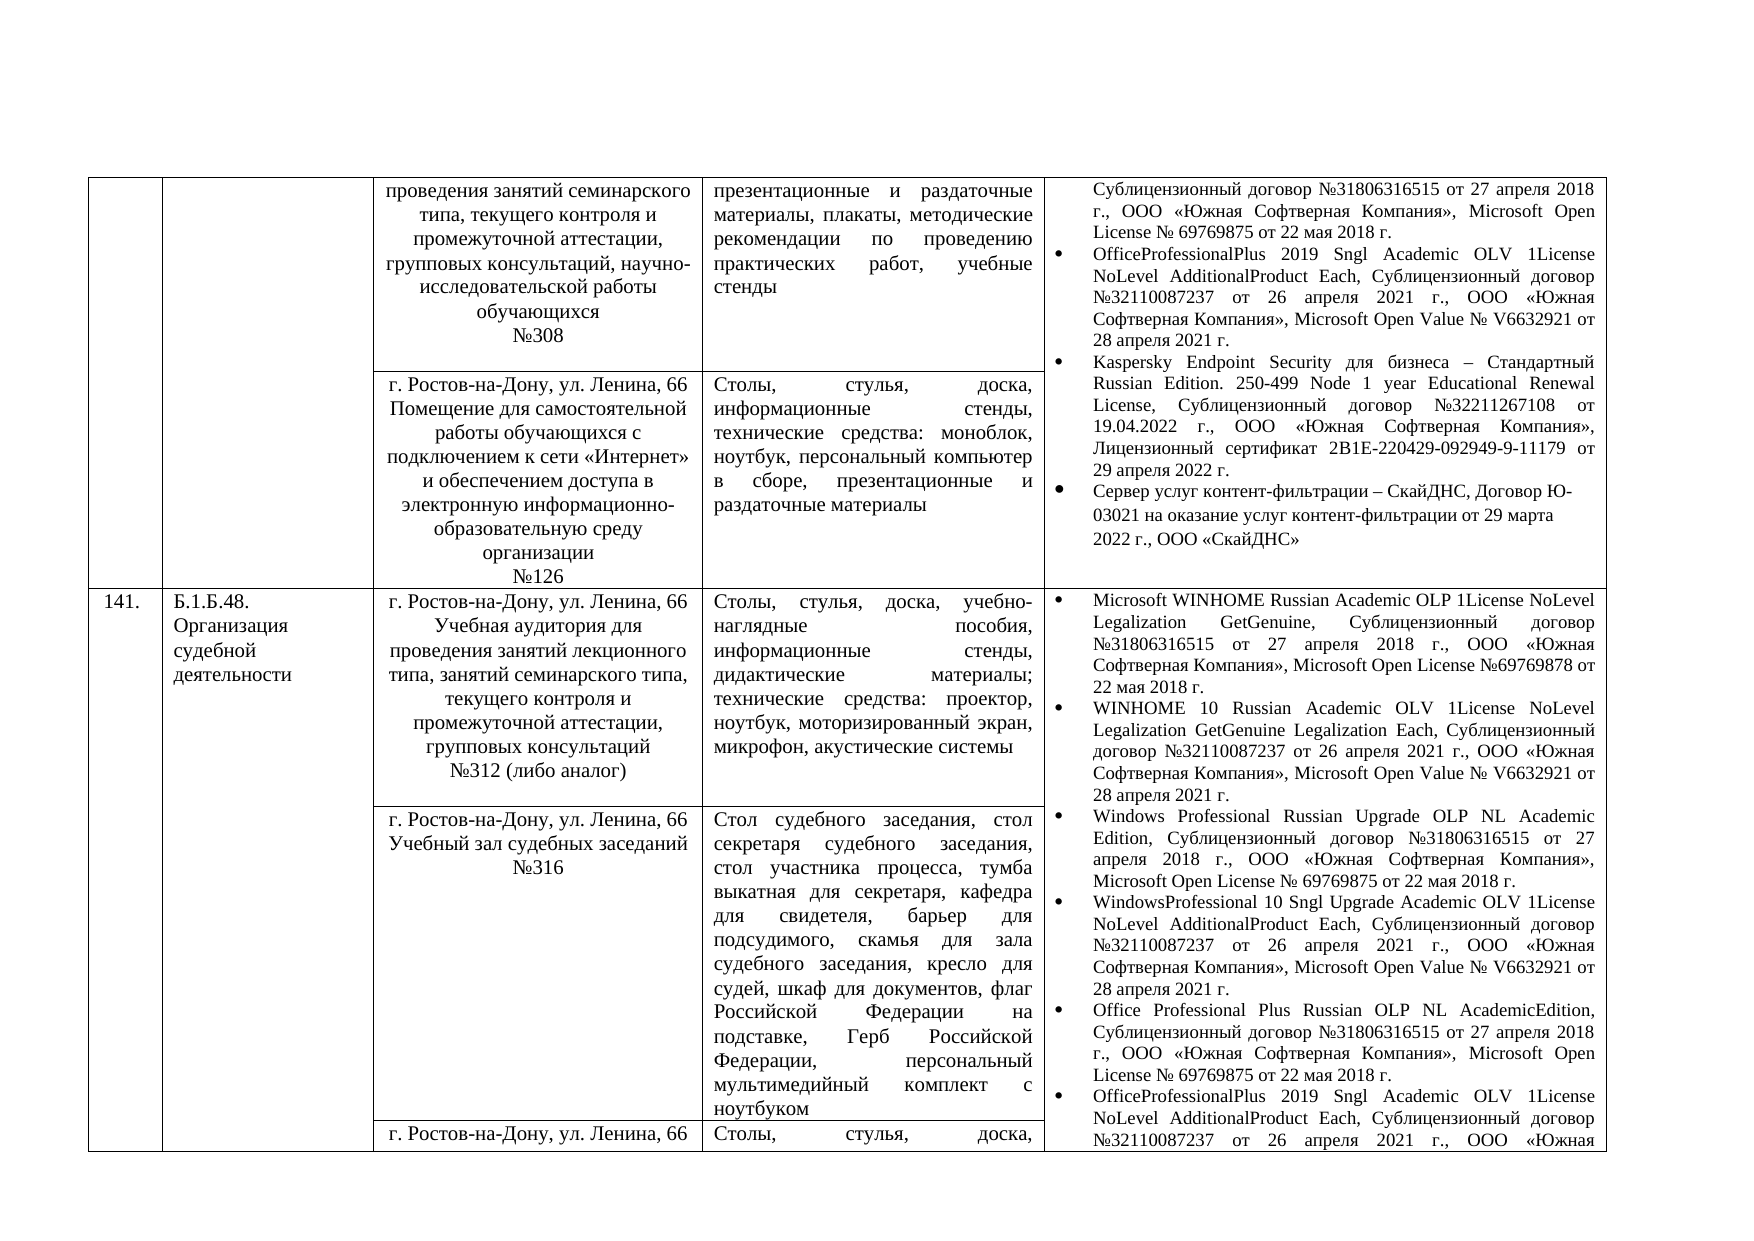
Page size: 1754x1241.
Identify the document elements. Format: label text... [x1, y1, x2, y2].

table_cell Столы, стулья, доска, учебно-наглядные пособия, информационные стенды, дидактические материалы; технические средства: проектор, ноутбук, моторизированный экран, микрофон, акустические системы [703, 589, 1044, 806]
table_cell г. Ростов-на-Дону, ул. Ленина, 66 Учебный зал судебных заседаний №316 [374, 807, 702, 1120]
table_cell Стол судебного заседания, стол секретаря судебного заседания, стол участника процесса, тумба выкатная для секретаря, кафедра для свидетеля, барьер для подсудимого, скамья для зала судебного заседания, кресло для судей, шкаф для документов, флаг Российской Федерации на подставке, Герб Российской Федерации, персональный мультимедийный комплект с ноутбуком [703, 807, 1044, 1120]
table_cell Microsoft WINHOME Russian Academic OLP 1License NoLevel Legalization GetGenuine, Сублицензионный договор №31806316515 от 27 апреля 2018 г., ООО «Южная Софтверная Компания», Microsoft Open License №69769878 от 22 мая 2018 г. WINHOME 10 Russian Academic OLV 1License NoLevel Legalization GetGenuine Legalization Each, Сублицензионный договор №32110087237 от 26 апреля 2021 г., ООО «Южная Софтверная Компания», Microsoft Open Value № V6632921 от 28 апреля 2021 г. Windows Professional Russian Upgrade OLP NL Academic Edition, Сублицензионный договор №31806316515 от 27 апреля 2018 г., ООО «Южная Софтверная Компания», Microsoft Open License № 69769875 от 22 мая 2018 г. WindowsProfessional 10 Sngl Upgrade Academic OLV 1License NoLevel AdditionalProduct Each, Сублицензионный договор №32110087237 от 26 апреля 2021 г., ООО «Южная Софтверная Компания», Microsoft Open Value № V6632921 от 28 апреля 2021 г. Office Professional Plus Russian OLP NL AcademicEdition, Сублицензионный договор №31806316515 от 27 апреля 2018 г., ООО «Южная Софтверная Компания», Microsoft Open License № 69769875 от 22 мая 2018 г. OfficeProfessionalPlus 2019 Sngl Academic OLV 1License NoLevel AdditionalProduct Each, Сублицензионный договор №32110087237 от 26 апреля 2021 г., ООО «Южная Софтверная Компания», Microsoft Open Value № V6632921 от 28 апреля 2021 г. Kaspersky Endpoint Security для бизнеса – Стандартный Russian Edition. 250-499 Node 1 year Educational Renewal License, Сублицензионный договор №32211267108 от 19.04.2022 г., ООО «Южная Софтверная Компания», Лицензионный сертификат 2B1E-220429-092949-9-11179 от 29 апреля 2022 г. Сервер услуг контент-фильтрации – СкайДНС, Договор Ю-03021 на оказание услуг контент-фильтрации от 29 марта 2022 г., ООО «СкайДНС» [1045, 589, 1606, 1151]
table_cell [374, 1121, 702, 1151]
table_cell [89, 589, 162, 1151]
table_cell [703, 178, 1044, 371]
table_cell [374, 178, 702, 371]
table_cell г. Ростов-на-Дону, ул. Ленина, 66 Учебная аудитория для проведения занятий лекционного типа, занятий семинарского типа, текущего контроля и промежуточной аттестации, групповых консультаций №312 (либо аналог) [374, 589, 702, 806]
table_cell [703, 1121, 1044, 1151]
table_cell Б.1.Б.48. Организация судебной деятельности [163, 589, 373, 1151]
table_cell г. Ростов-на-Дону, ул. Ленина, 66 Помещение для самостоятельной работы обучающихся с подключением к сети «Интернет» и обеспечением доступа в электронную информационно-образовательную среду организации №126 [374, 372, 702, 588]
